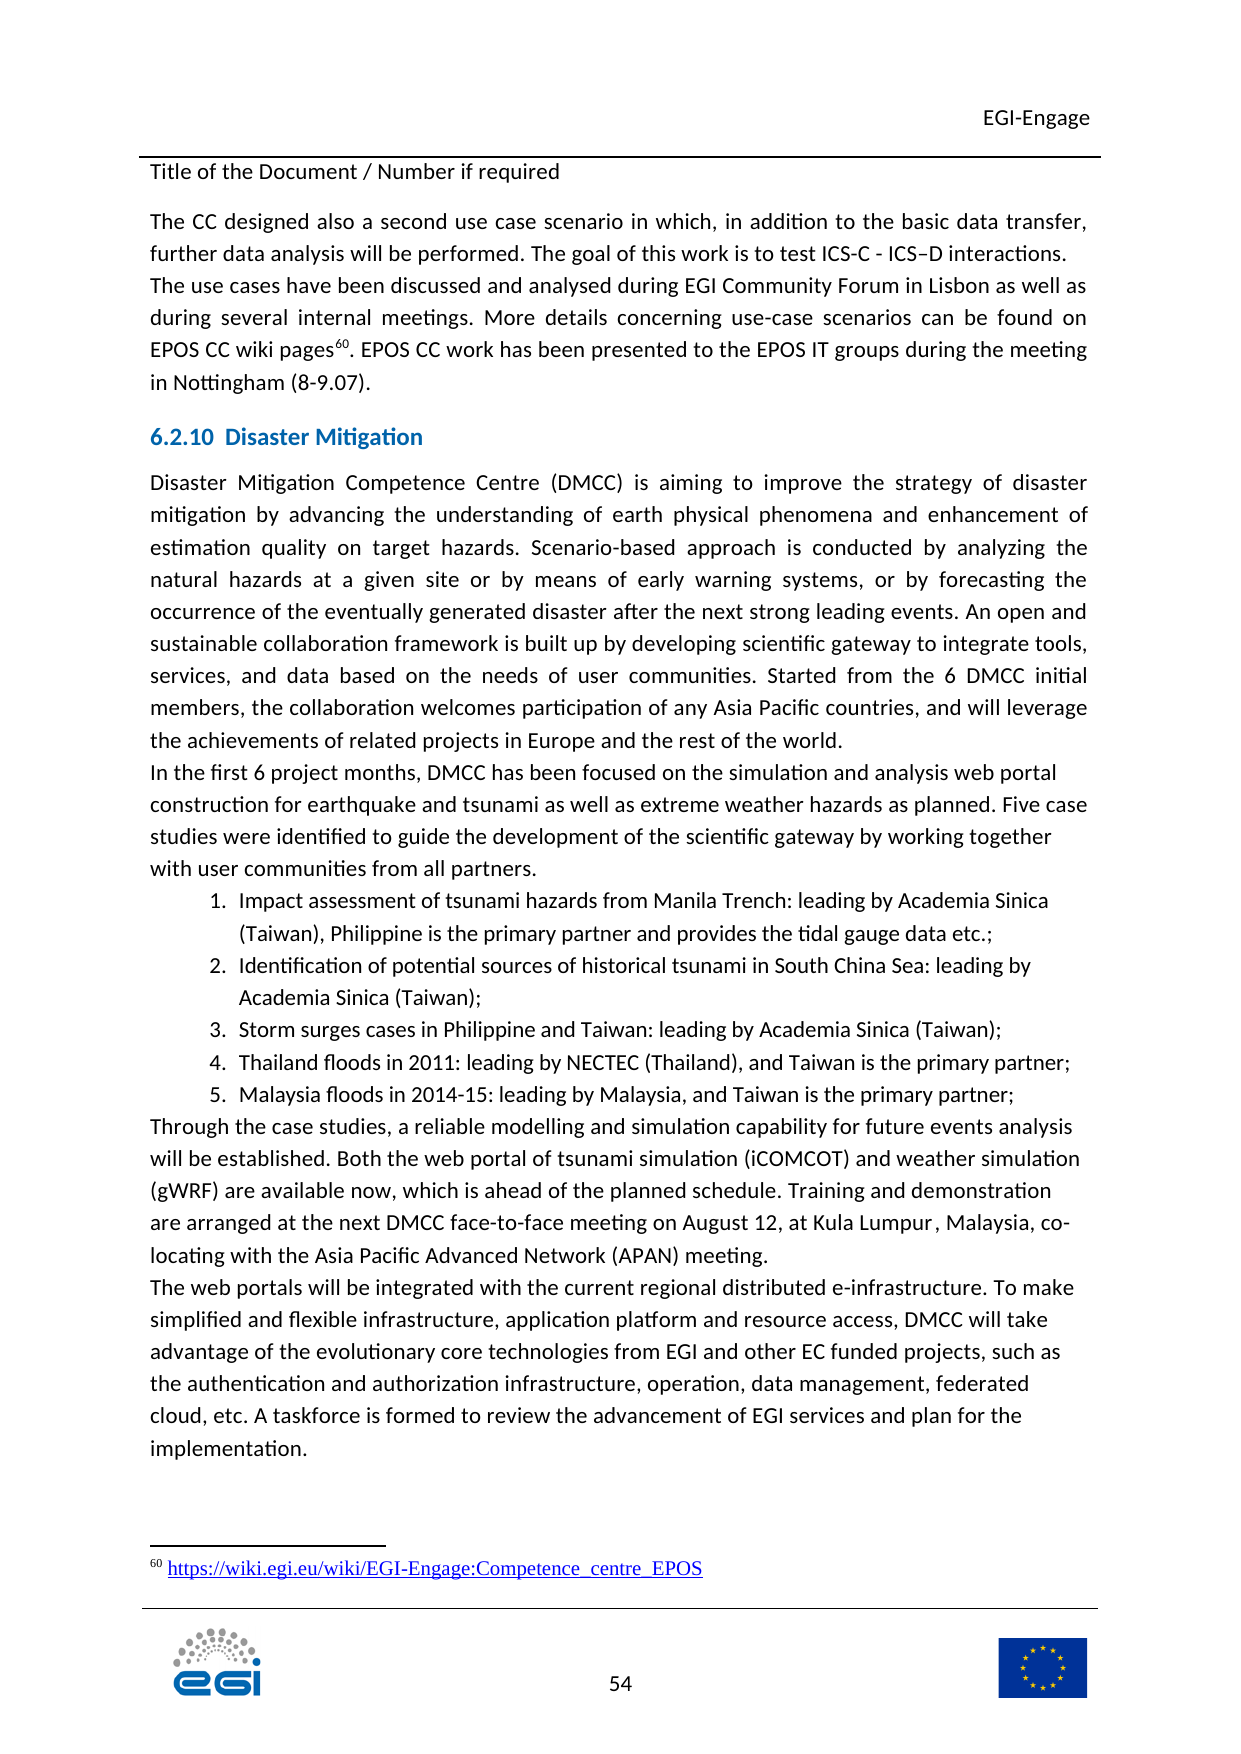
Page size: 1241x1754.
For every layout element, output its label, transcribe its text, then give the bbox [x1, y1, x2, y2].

list Identification of potential sources of historical tsunami in South China Sea: leading by Academia Sinica (Taiwan); [209, 951, 1090, 1011]
text In the first 6 project months, DMCC has been focused on the simulation and analysis web portal construction for earthquake and tsunami as well as extreme weather hazards as planned. Five case studies were identified to guide the development of the scientific gateway by working together with user communities from all partners. [150, 758, 1090, 882]
text The use cases have been discussed and analysed during EGI Community Forum in Lisbon as well as during several internal meetings. More details concerning use-case scenarios can be found on EPOS CC wiki pages. EPOS CC work has been presented to the EPOS IT groups during the meeting in Nottingham (8-9.07). [150, 271, 1090, 396]
text The CC designed also a second use case scenario in which, in addition to the basic data transfer, further data analysis will be performed. The goal of this work is to test ICS-C - ICS–D interactions. [150, 207, 1090, 267]
list Thailand floods in 2011: leading by NECTEC (Thailand), and Taiwan is the primary partner; [209, 1048, 1090, 1076]
subtitle Disaster Mitigation [150, 421, 1090, 451]
list Malaysia floods in 2014-15: leading by Malaysia, and Taiwan is the primary partner; [209, 1080, 1090, 1108]
picture [998, 1638, 1088, 1698]
list Impact assessment of tsunami hazards from Manila Trench: leading by Academia Sinica (Taiwan), Philippine is the primary partner and provides the tidal gauge data etc.; [209, 887, 1090, 947]
list Storm surges cases in Philippine and Taiwan: leading by Academia Sinica (Taiwan); [209, 1015, 1090, 1043]
text The web portals will be integrated with the current regional distributed e-infrastructure. To make simplified and flexible infrastructure, application platform and resource access, DMCC will take advantage of the evolutionary core technologies from EGI and other EC funded projects, such as the authentication and authorization infrastructure, operation, data management, federated cloud, etc. A taskforce is formed to review the advancement of EGI services and plan for the implementation. [150, 1273, 1090, 1462]
text Disaster Mitigation Competence Centre (DMCC) is aiming to improve the strategy of disaster mitigation by advancing the understanding of earth physical phenomena and enhancement of estimation quality on target hazards. Scenario-based approach is conducted by analyzing the natural hazards at a given site or by means of early warning systems, or by forecasting the occurrence of the eventually generated disaster after the next strong leading events. An open and sustainable collaboration framework is built up by developing scientific gateway to integrate tools, services, and data based on the needs of user communities. Started from the 6 DMCC initial members, the collaboration welcomes participation of any Asia Pacific countries, and will leverage the achievements of related projects in Europe and the rest of the world. [150, 468, 1090, 754]
text Through the case studies, a reliable modelling and simulation capability for future events analysis will be established. Both the web portal of tsunami simulation (iCOMCOT) and weather simulation (gWRF) are available now, which is ahead of the planned schedule. Training and demonstration are arranged at the next DMCC face-to-face meeting on August 12, at Kula Lumpur, Malaysia, co-locating with the Asia Pacific Advanced Network (APAN) meeting. [150, 1112, 1090, 1269]
picture [153, 1626, 279, 1698]
